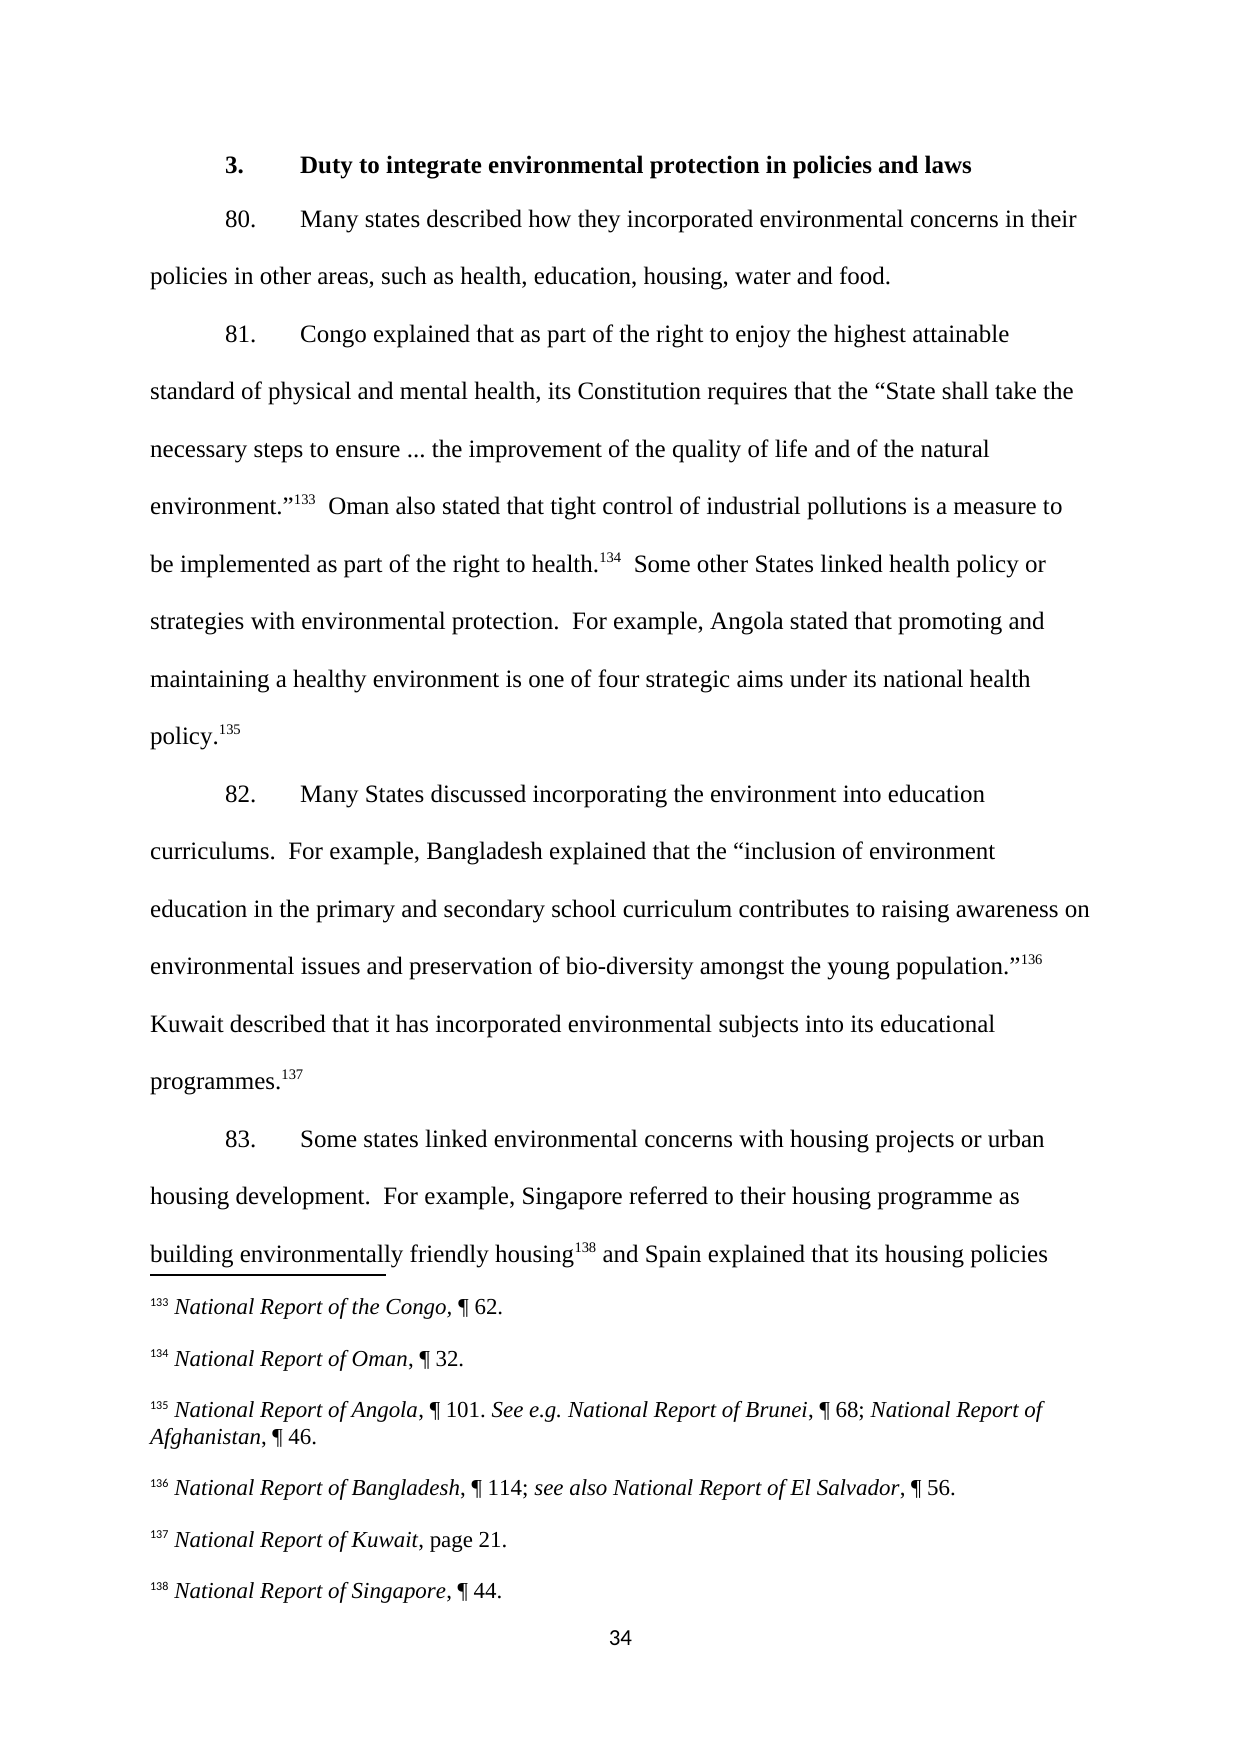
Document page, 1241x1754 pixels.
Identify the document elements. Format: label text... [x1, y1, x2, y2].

list Many states described how they incorporated environmental concerns in their policies in other areas, such as health, education, housing, water and food. [150, 204, 1090, 290]
list Congo explained that as part of the right to enjoy the highest attainable standard of physical and mental health, its Constitution requires that the “State shall take the necessary steps to ensure ... the improvement of the quality of life and of the natural environment.” Oman also stated that tight control of industrial pollutions is a measure to be implemented as part of the right to health. Some other States linked health policy or strategies with environmental protection. For example, Angola stated that promoting and maintaining a healthy environment is one of four strategic aims under its national health policy. [150, 319, 1090, 750]
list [150, 1124, 1090, 1267]
subtitle Duty to integrate environmental protection in policies and laws [225, 150, 1090, 179]
list Many States discussed incorporating the environment into education curriculums. For example, Bangladesh explained that the “inclusion of environment education in the primary and secondary school curriculum contributes to raising awareness on environmental issues and preservation of bio-diversity amongst the young population.” Kuwait described that it has incorporated environmental subjects into its educational programmes. [150, 779, 1090, 1095]
